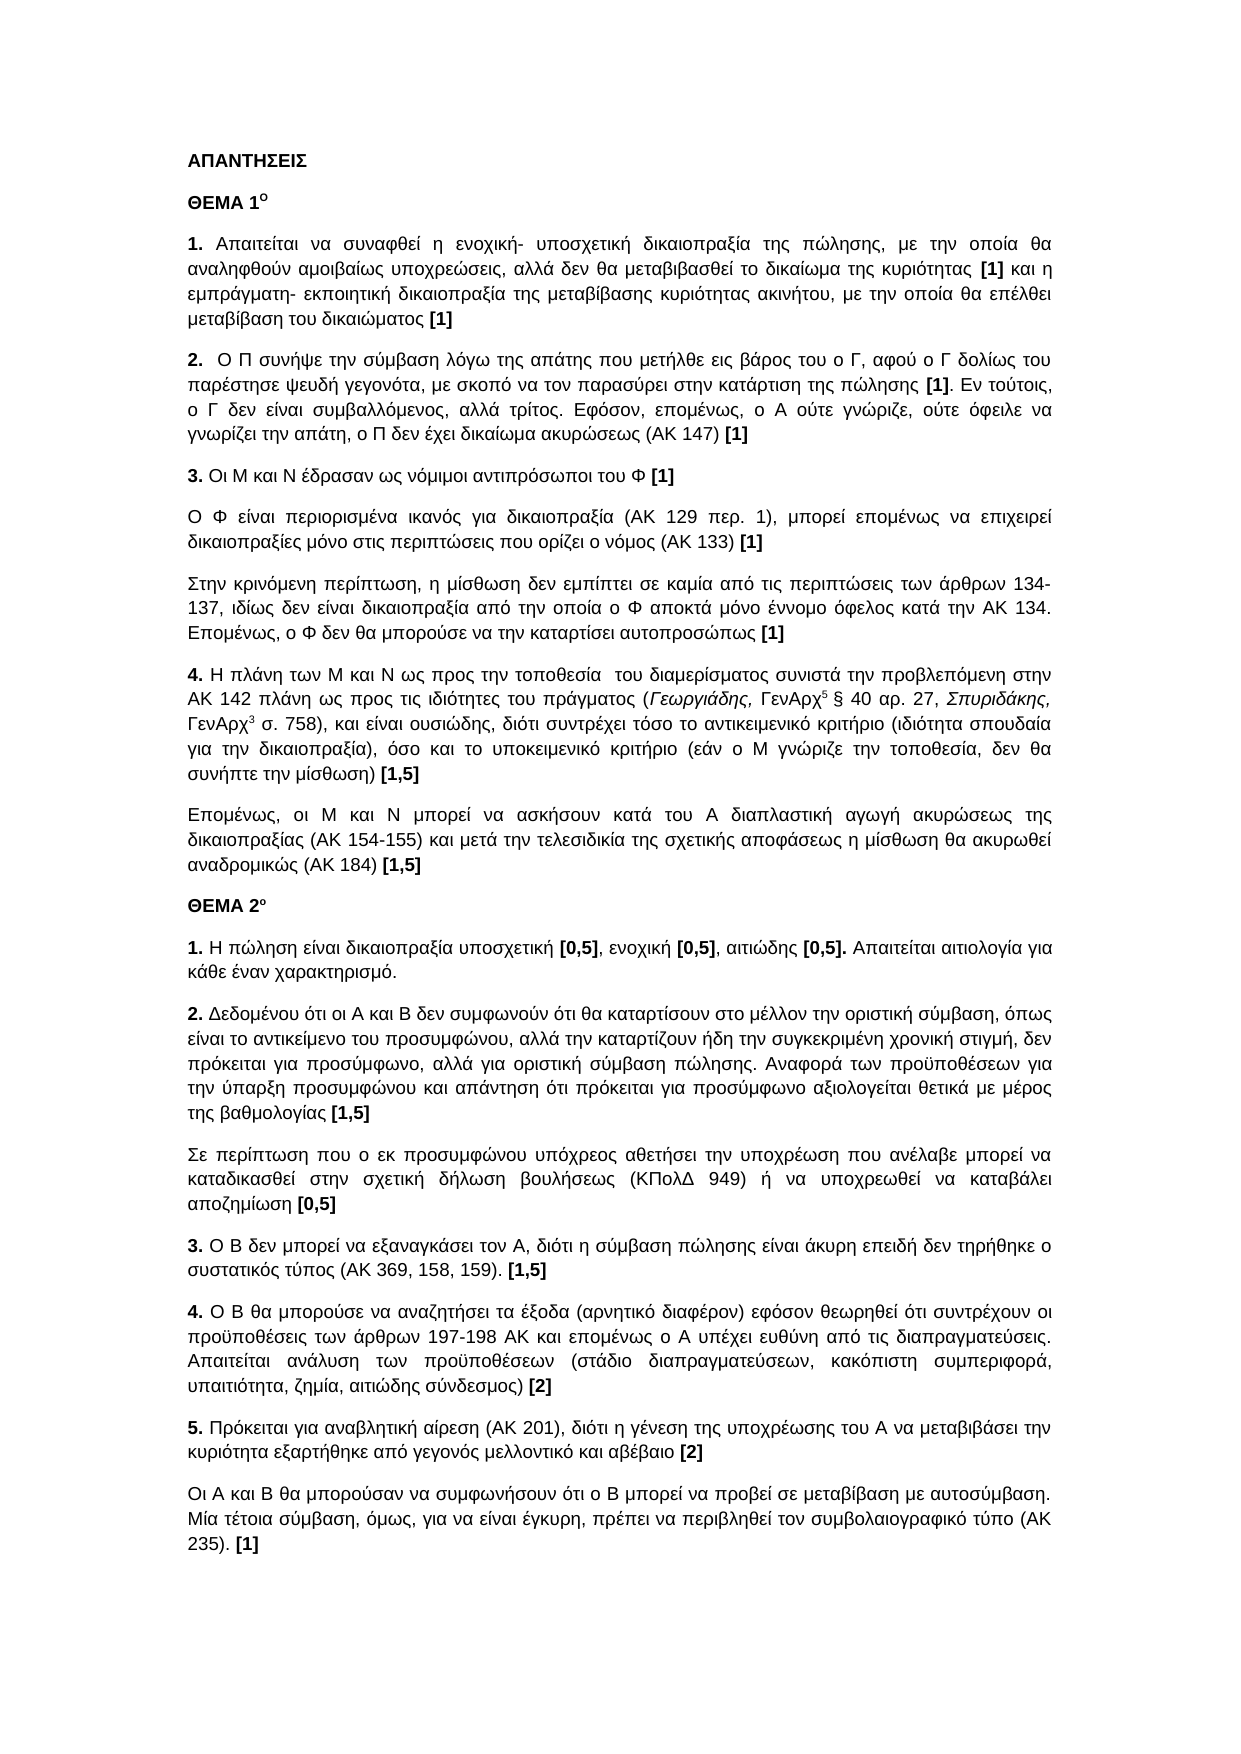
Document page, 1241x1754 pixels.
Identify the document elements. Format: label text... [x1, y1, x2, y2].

text Επομένως, οι Μ και Ν μπορεί να ασκήσουν κατά του Α διαπλαστική αγωγή ακυρώσεως της δικαιοπραξίας (ΑΚ 154-155) και μετά την τελεσιδικία της σχετικής αποφάσεως η μίσθωση θα ακυρωθεί αναδρομικώς (ΑΚ 184) [1,5] [187, 804, 1053, 875]
text 1. Απαιτείται να συναφθεί η ενοχική- υποσχετική δικαιοπραξία της πώλησης, με την οποία θα αναληφθούν αμοιβαίως υποχρεώσεις, αλλά δεν θα μεταβιβασθεί το δικαίωμα της κυριότητας [1] και η εμπράγματη- εκποιητική δικαιοπραξία της μεταβίβασης κυριότητας ακινήτου, με την οποία θα επέλθει μεταβίβαση του δικαιώματος [1] [187, 233, 1053, 329]
text Στην κρινόμενη περίπτωση, η μίσθωση δεν εμπίπτει σε καμία από τις περιπτώσεις των άρθρων 134-137, ιδίως δεν είναι δικαιοπραξία από την οποία ο Φ αποκτά μόνο έννομο όφελος κατά την ΑΚ 134. Επομένως, ο Φ δεν θα μπορούσε να την καταρτίσει αυτοπροσώπως [1] [187, 572, 1053, 643]
text ΘΕΜΑ 2ο [187, 895, 1053, 917]
text Ο Φ είναι περιορισμένα ικανός για δικαιοπραξία (ΑΚ 129 περ. 1), μπορεί επομένως να επιχειρεί δικαιοπραξίες μόνο στις περιπτώσεις που ορίζει ο νόμος (ΑΚ 133) [1] [187, 506, 1053, 552]
text 2. Δεδομένου ότι οι Α και Β δεν συμφωνούν ότι θα καταρτίσουν στο μέλλον την οριστική σύμβαση, όπως είναι το αντικείμενο του προσυμφώνου, αλλά την καταρτίζουν ήδη την συγκεκριμένη χρονική στιγμή, δεν πρόκειται για προσύμφωνο, αλλά για οριστική σύμβαση πώλησης. Αναφορά των προϋποθέσεων για την ύπαρξη προσυμφώνου και απάντηση ότι πρόκειται για προσύμφωνο αξιολογείται θετικά με μέρος της βαθμολογίας [1,5] [187, 1003, 1053, 1123]
text Οι Α και Β θα μπορούσαν να συμφωνήσουν ότι ο Β μπορεί να προβεί σε μεταβίβαση με αυτοσύμβαση. Μία τέτοια σύμβαση, όμως, για να είναι έγκυρη, πρέπει να περιβληθεί τον συμβολαιογραφικό τύπο (ΑΚ 235). [1] [187, 1483, 1053, 1554]
text 3. Ο Β δεν μπορεί να εξαναγκάσει τον Α, διότι η σύμβαση πώλησης είναι άκυρη επειδή δεν τηρήθηκε ο συστατικός τύπος (ΑΚ 369, 158, 159). [1,5] [187, 1234, 1053, 1281]
text ΘΕΜΑ 1Ο [187, 191, 1053, 213]
text 2. Ο Π συνήψε την σύμβαση λόγω της απάτης που μετήλθε εις βάρος του ο Γ, αφού ο Γ δολίως του παρέστησε ψευδή γεγονότα, με σκοπό να τον παρασύρει στην κατάρτιση της πώλησης [1]. Εν τούτοις, ο Γ δεν είναι συμβαλλόμενος, αλλά τρίτος. Εφόσον, επομένως, ο Α ούτε γνώριζε, ούτε όφειλε να γνωρίζει την απάτη, ο Π δεν έχει δικαίωμα ακυρώσεως (ΑΚ 147) [1] [187, 349, 1053, 445]
text 3. Οι Μ και Ν έδρασαν ως νόμιμοι αντιπρόσωποι του Φ [1] [187, 464, 1053, 486]
text Σε περίπτωση που ο εκ προσυμφώνου υπόχρεος αθετήσει την υποχρέωση που ανέλαβε μπορεί να καταδικασθεί στην σχετική δήλωση βουλήσεως (ΚΠολΔ 949) ή να υποχρεωθεί να καταβάλει αποζημίωση [0,5] [187, 1143, 1053, 1214]
text 4. Ο Β θα μπορούσε να αναζητήσει τα έξοδα (αρνητικό διαφέρον) εφόσον θεωρηθεί ότι συντρέχουν οι προϋποθέσεις των άρθρων 197-198 ΑΚ και επομένως ο Α υπέχει ευθύνη από τις διαπραγματεύσεις. Απαιτείται ανάλυση των προϋποθέσεων (στάδιο διαπραγματεύσεων, κακόπιστη συμπεριφορά, υπαιτιότητα, ζημία, αιτιώδης σύνδεσμος) [2] [187, 1301, 1053, 1397]
text 5. Πρόκειται για αναβλητική αίρεση (ΑΚ 201), διότι η γένεση της υποχρέωσης του Α να μεταβιβάσει την κυριότητα εξαρτήθηκε από γεγονός μελλοντικό και αβέβαιο [2] [187, 1416, 1053, 1463]
text ΑΠΑΝΤΗΣΕΙΣ [187, 150, 1053, 172]
text 1. Η πώληση είναι δικαιοπραξία υποσχετική [0,5], ενοχική [0,5], αιτιώδης [0,5]. Απαιτείται αιτιολογία για κάθε έναν χαρακτηρισμό. [187, 936, 1053, 983]
text 4. Η πλάνη των Μ και Ν ως προς την τοποθεσία του διαμερίσματος συνιστά την προβλεπόμενη στην ΑΚ 142 πλάνη ως προς τις ιδιότητες του πράγματος (Γεωργιάδης, ΓενΑρχ5 § 40 αρ. 27, Σπυριδάκης, ΓενΑρχ3 σ. 758), και είναι ουσιώδης, διότι συντρέχει τόσο το αντικειμενικό κριτήριο (ιδιότητα σπουδαία για την δικαιοπραξία), όσο και το υποκειμενικό κριτήριο (εάν ο Μ γνώριζε την τοποθεσία, δεν θα συνήπτε την μίσθωση) [1,5] [187, 663, 1053, 784]
